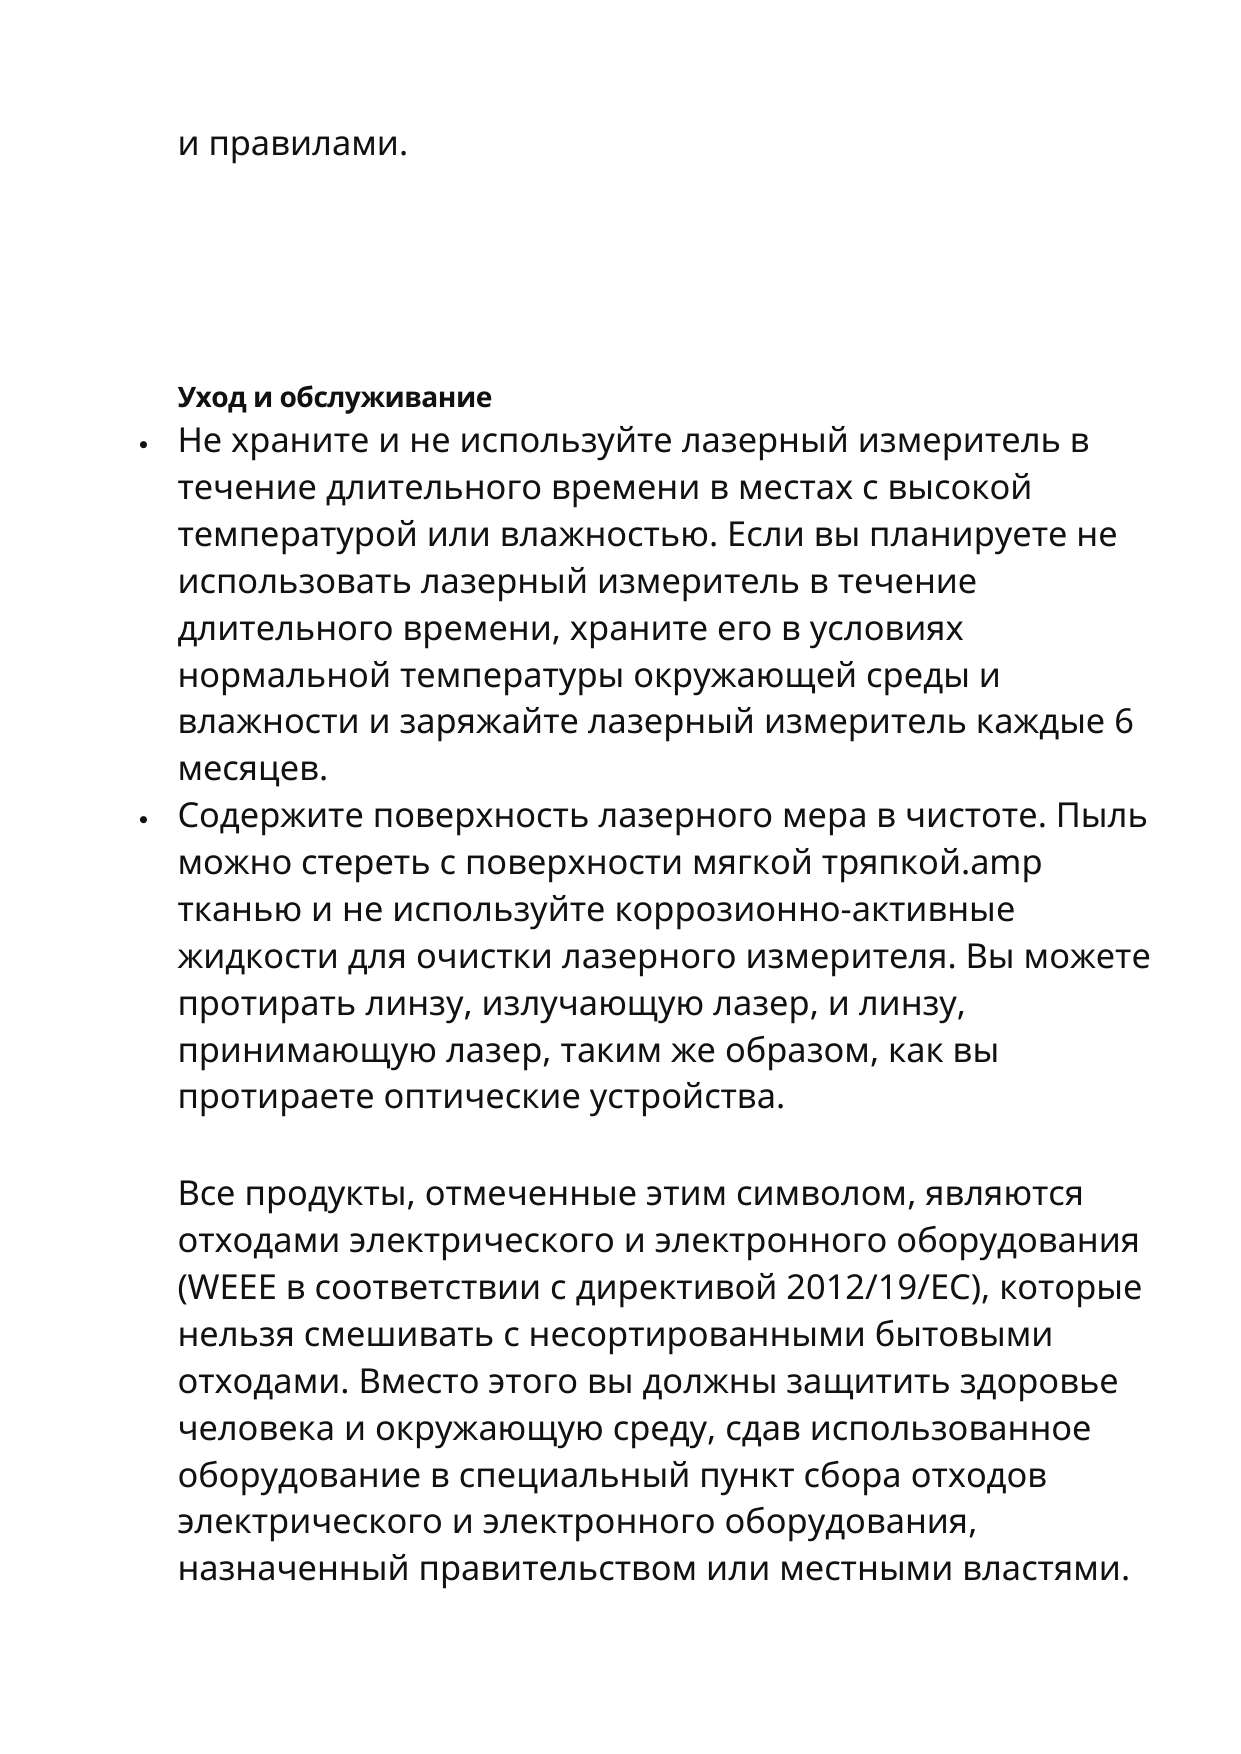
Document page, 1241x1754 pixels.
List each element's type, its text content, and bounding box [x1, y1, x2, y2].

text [177, 1169, 1152, 1591]
list Содержите поверхность лазерного мера в чистоте. Пыль можно стереть с поверхности мягкой тряпкой.amp тканью и не используйте коррозионно-активные жидкости для очистки лазерного измерителя. Вы можете протирать линзу, излучающую лазер, и линзу, принимающую лазер, таким же образом, как вы протираете оптические устройства. [140, 791, 1152, 1119]
subtitle Уход и обслуживание [177, 378, 1152, 416]
list Не храните и не используйте лазерный измеритель в течение длительного времени в местах с высокой температурой или влажностью. Если вы планируете не использовать лазерный измеритель в течение длительного времени, храните его в условиях нормальной температуры окружающей среды и влажности и заряжайте лазерный измеритель каждые 6 месяцев. [140, 416, 1152, 791]
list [140, 118, 1152, 378]
